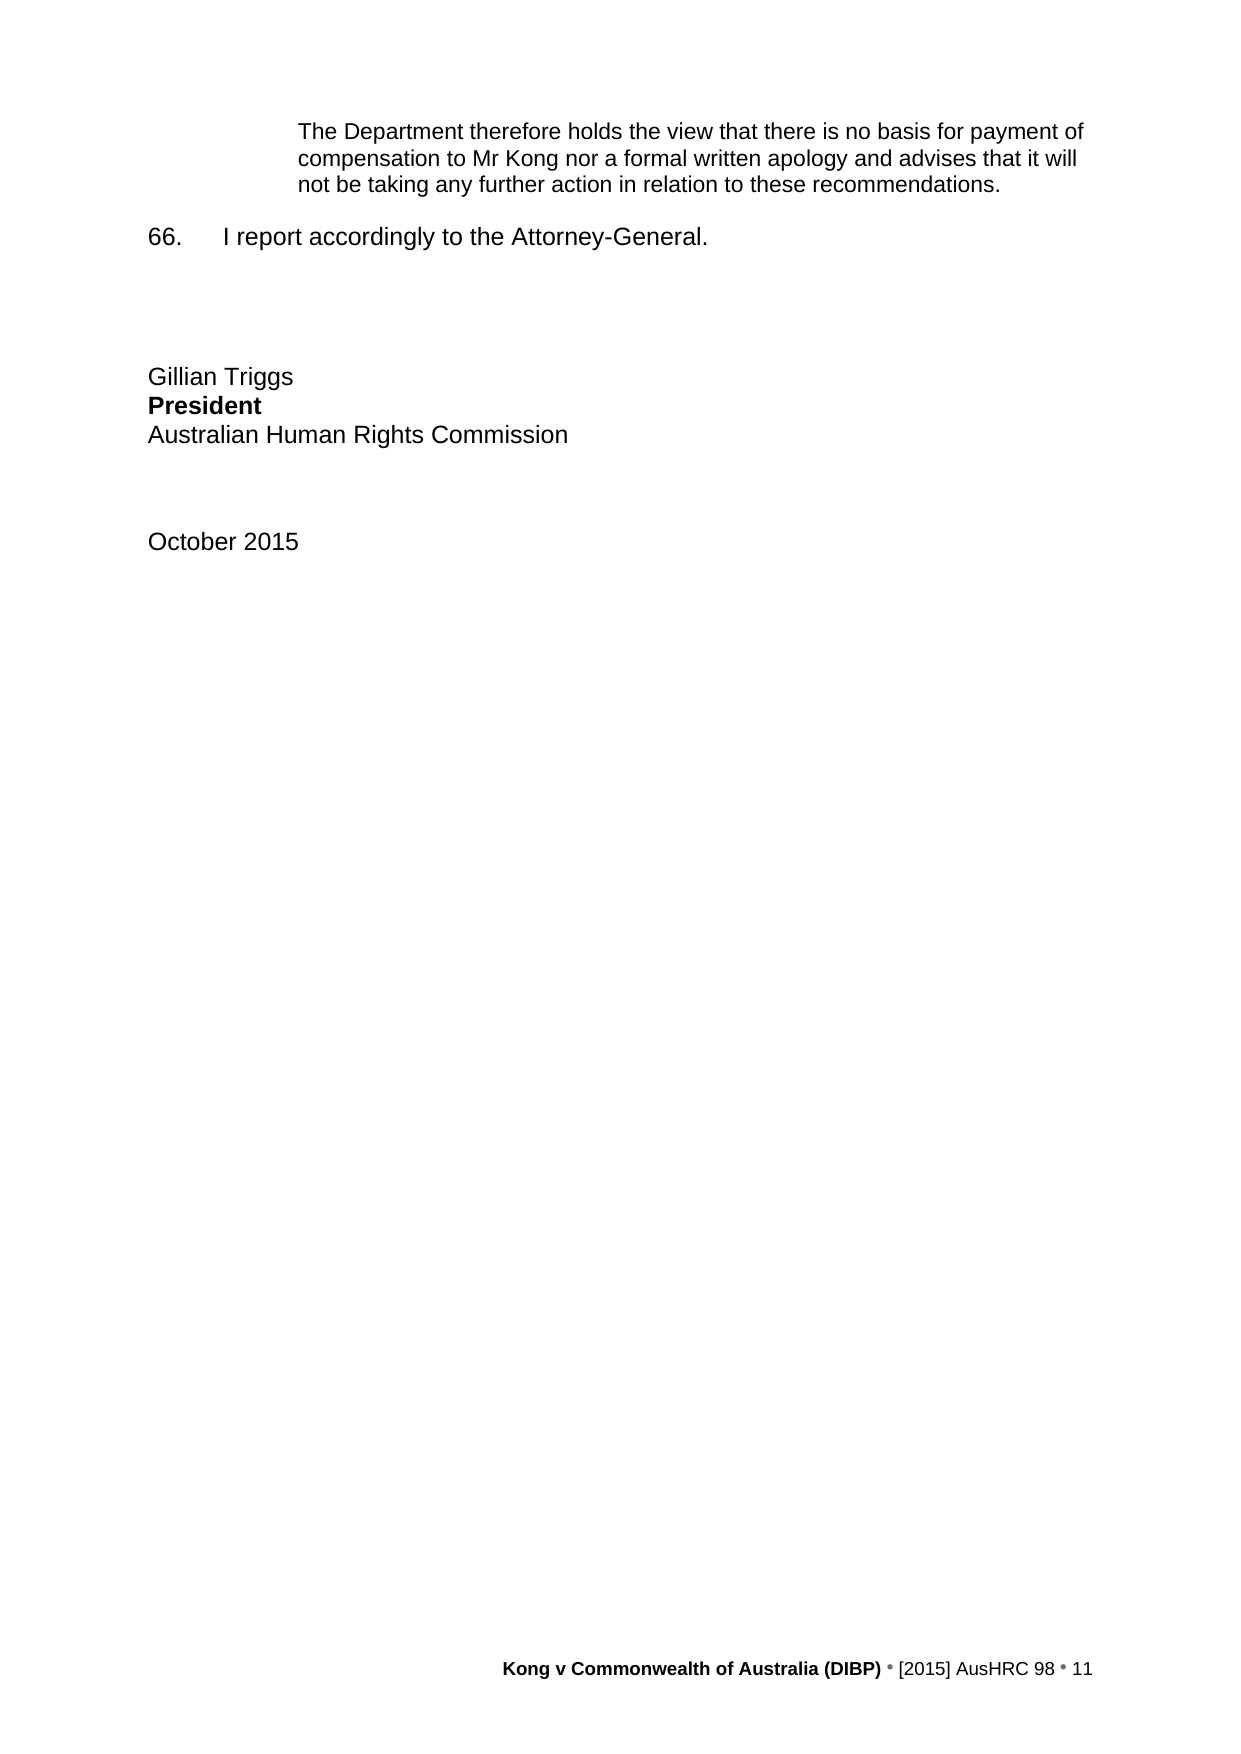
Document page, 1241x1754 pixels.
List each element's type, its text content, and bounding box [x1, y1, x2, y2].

text October 2015 [148, 527, 1092, 556]
list I report accordingly to the Attorney-General. [148, 222, 1092, 251]
text The Department therefore holds the view that there is no basis for payment of compensation to Mr Kong nor a formal written apology and advises that it will not be taking any further action in relation to these recommendations. [298, 118, 1092, 197]
text Gillian Triggs [148, 362, 1092, 391]
text President [148, 391, 1092, 420]
text Australian Human Rights Commission [148, 420, 1092, 448]
